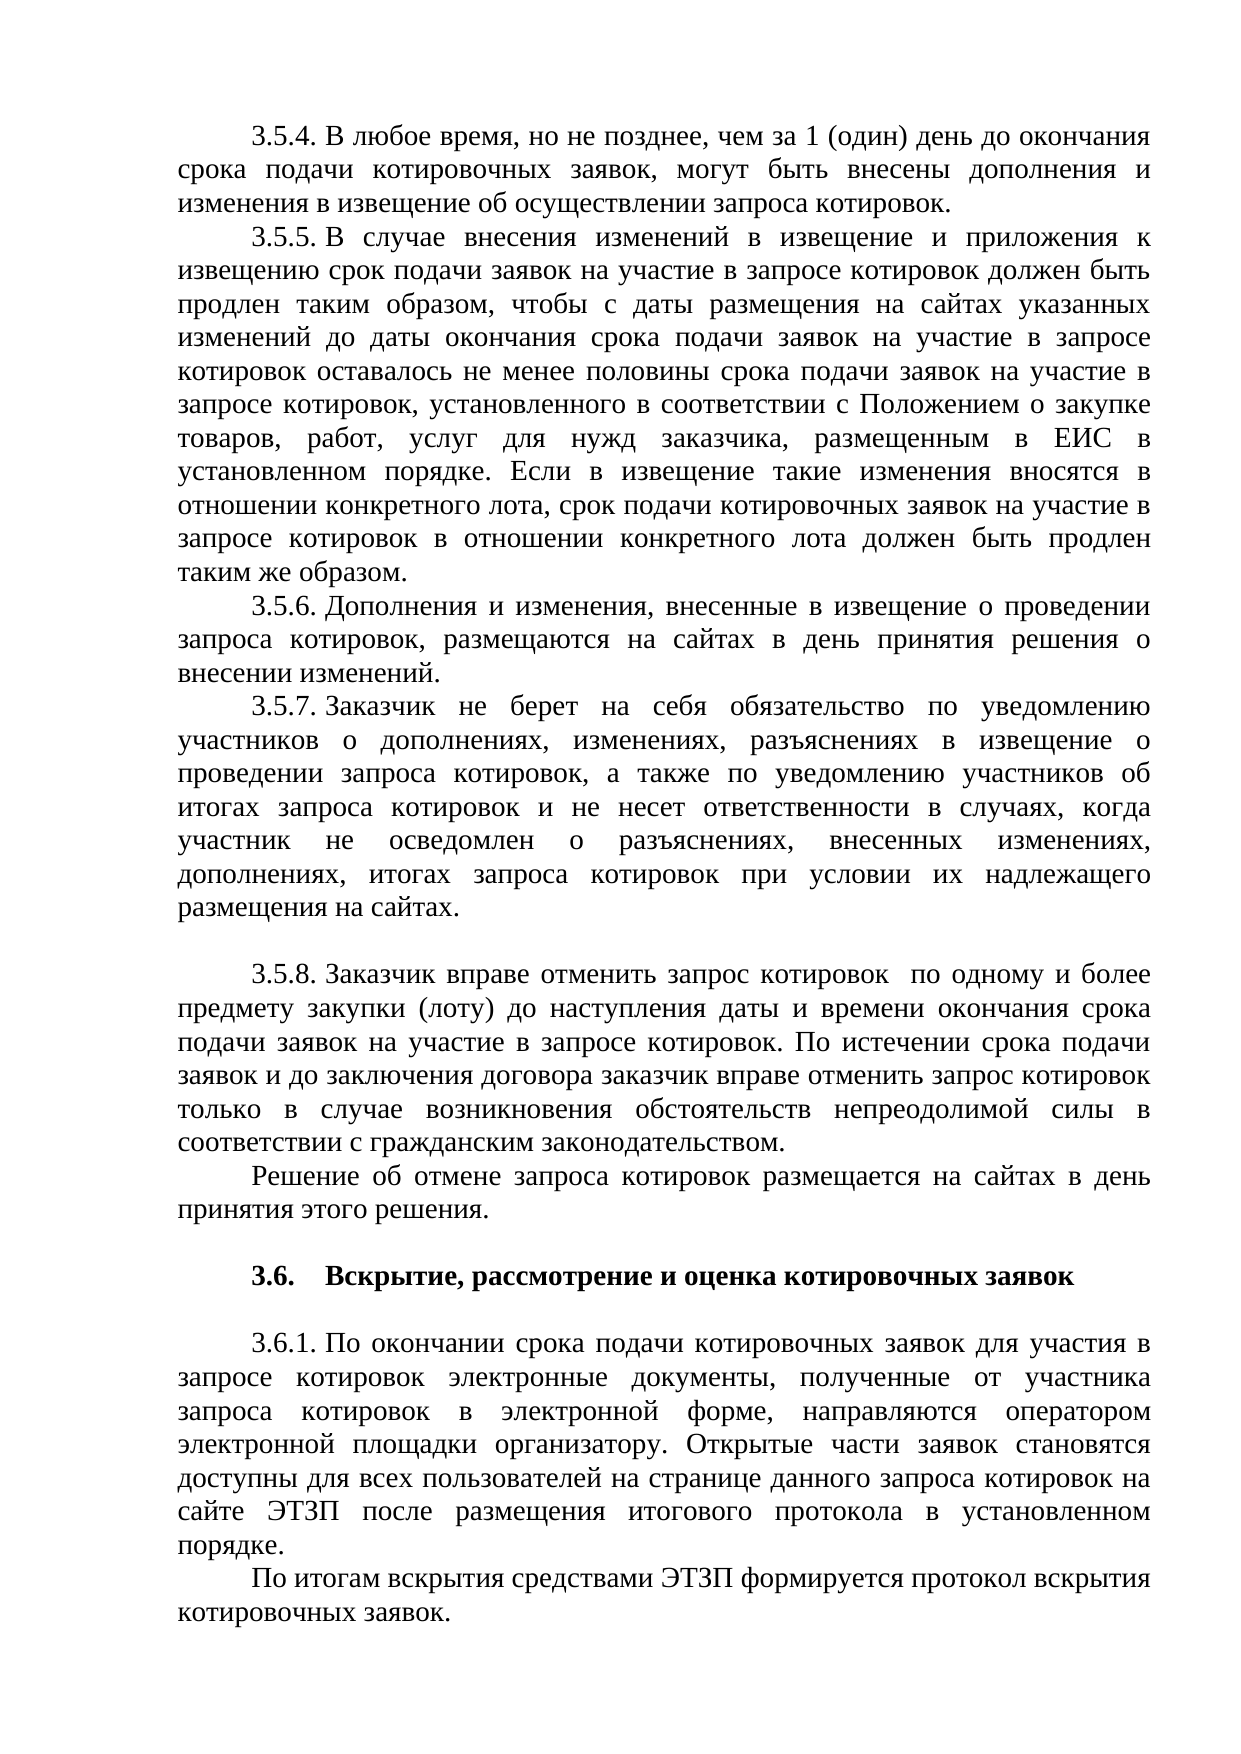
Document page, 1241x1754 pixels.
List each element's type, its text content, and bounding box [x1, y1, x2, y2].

list Решение об отмене запроса котировок размещается на сайтах в день принятия этого решения. [177, 1158, 1152, 1225]
list Дополнения и изменения, внесенные в извещение о проведении запроса котировок, размещаются на сайтах в день принятия решения о внесении изменений. [177, 588, 1152, 688]
text По итогам вскрытия средствами ЭТЗП формируется протокол вскрытия котировочных заявок. [177, 1560, 1152, 1627]
list В любое время, но не позднее, чем за 1 (один) день до окончания срока подачи котировочных заявок, могут быть внесены дополнения и изменения в извещение об осуществлении запроса котировок. [177, 118, 1152, 219]
list По окончании срока подачи котировочных заявок для участия в запросе котировок электронные документы, полученные от участника запроса котировок в электронной форме, направляются оператором электронной площадки организатору. Открытые части заявок становятся доступны для всех пользователей на странице данного запроса котировок на сайте ЭТЗП после размещения итогового протокола в установленном порядке. [177, 1326, 1152, 1560]
list Заказчик вправе отменить запрос котировок по одному и более предмету закупки (лоту) до наступления даты и времени окончания срока подачи заявок на участие в запросе котировок. По истечении срока подачи заявок и до заключения договора заказчик вправе отменить запрос котировок только в случае возникновения обстоятельств непреодолимой силы в соответствии с гражданским законодательством. [177, 957, 1152, 1158]
list Заказчик не берет на себя обязательство по уведомлению участников о дополнениях, изменениях, разъяснениях в извещение о проведении запроса котировок, а также по уведомлению участников об итогах запроса котировок и не несет ответственности в случаях, когда участник не осведомлен о разъяснениях, внесенных изменениях, дополнениях, итогах запроса котировок при условии их надлежащего размещения на сайтах. [177, 688, 1152, 923]
subtitle Вскрытие, рассмотрение и оценка котировочных заявок [177, 1258, 1152, 1292]
list В случае внесения изменений в извещение и приложения к извещению срок подачи заявок на участие в запросе котировок должен быть продлен таким образом, чтобы с даты размещения на сайтах указанных изменений до даты окончания срока подачи заявок на участие в запросе котировок оставалось не менее половины срока подачи заявок на участие в запросе котировок, установленного в соответствии с Положением о закупке товаров, работ, услуг для нужд заказчика, размещенным в ЕИС в установленном порядке. Если в извещение такие изменения вносятся в отношении конкретного лота, срок подачи котировочных заявок на участие в запросе котировок в отношении конкретного лота должен быть продлен таким же образом. [177, 219, 1152, 588]
